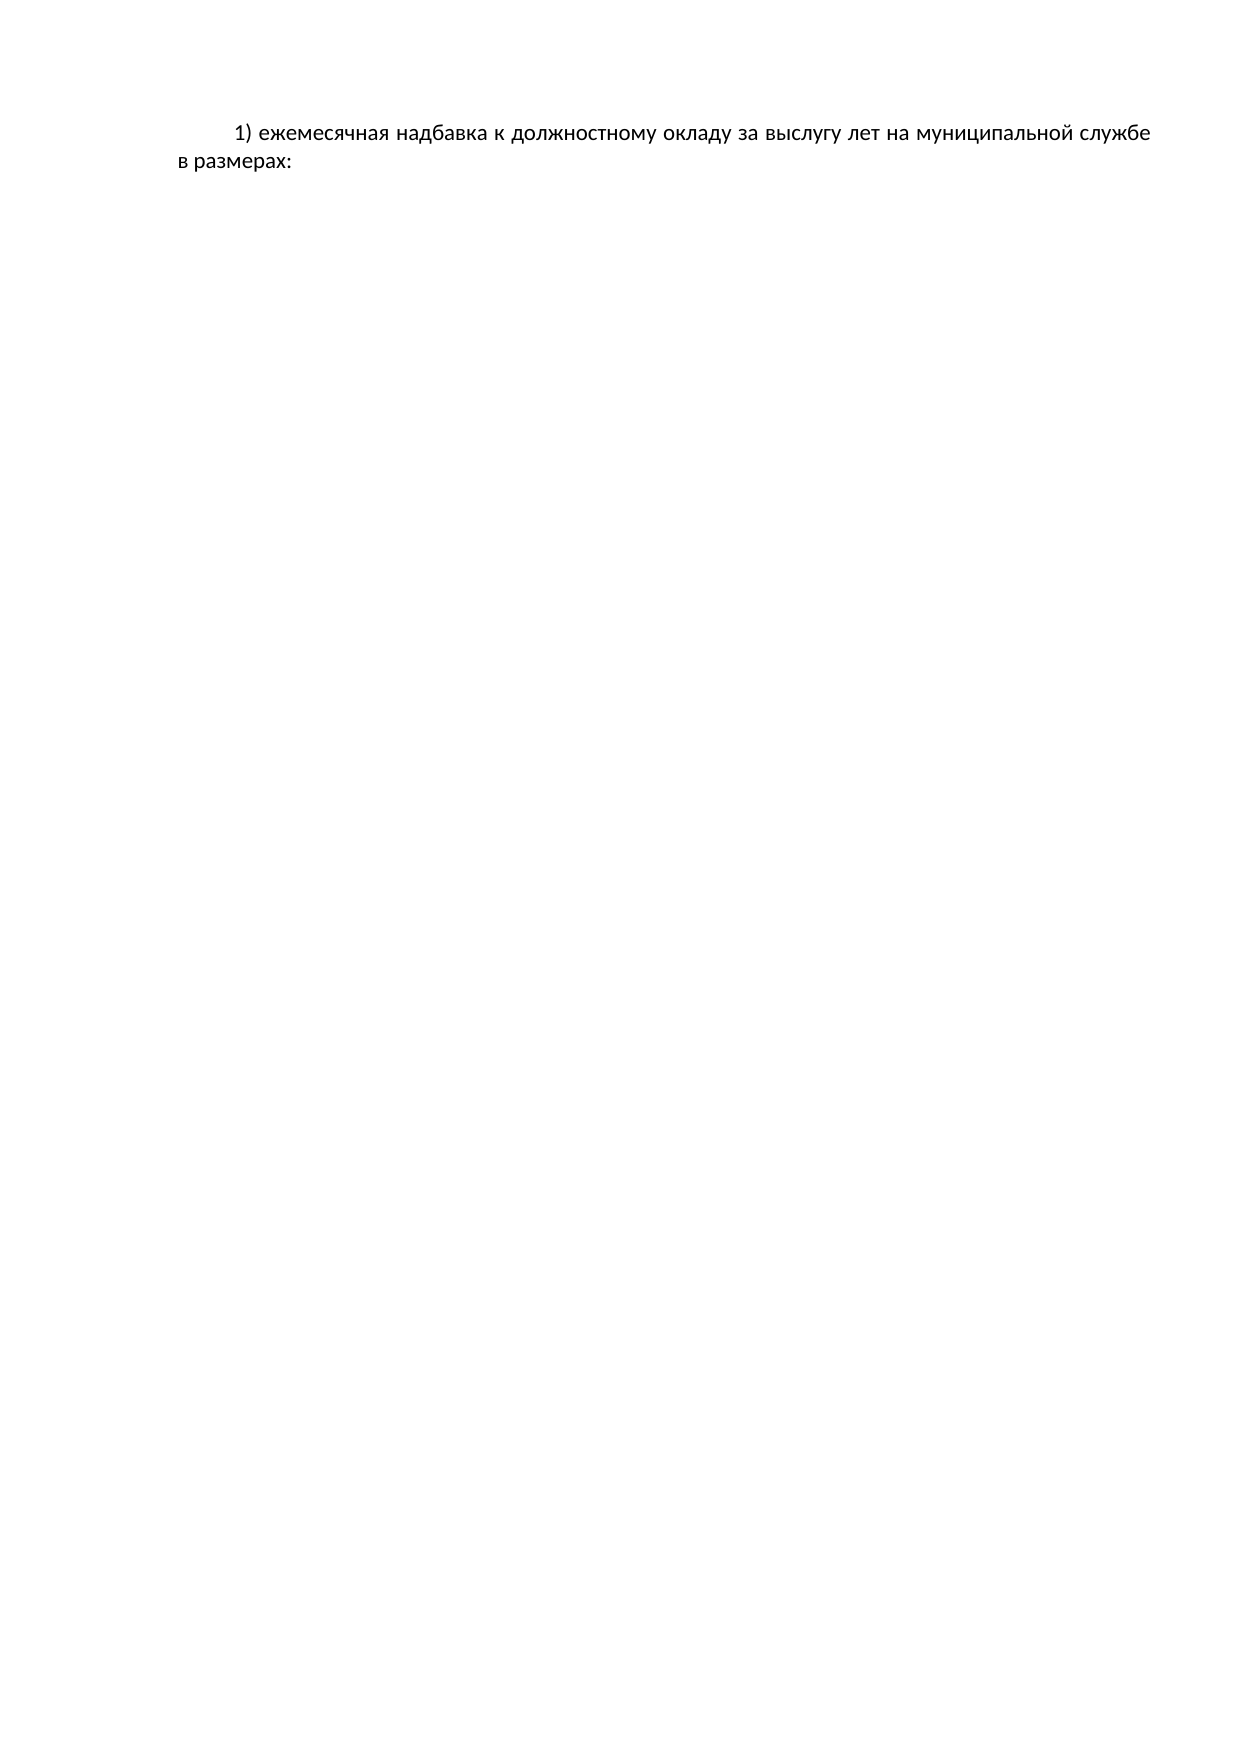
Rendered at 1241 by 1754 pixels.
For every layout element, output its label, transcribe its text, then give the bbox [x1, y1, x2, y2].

text 1) ежемесячная надбавка к должностному окладу за выслугу лет на муниципальной службе в размерах: [177, 118, 1152, 174]
